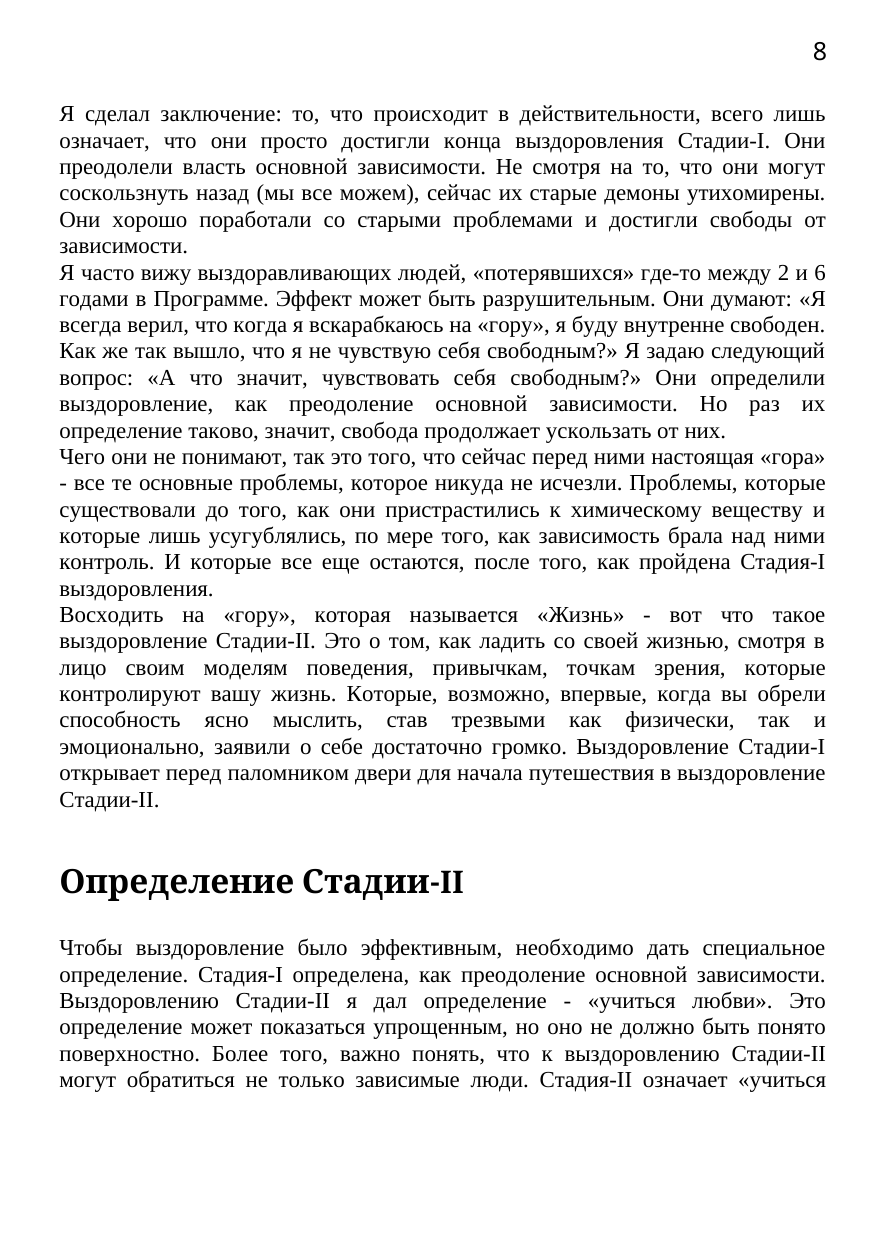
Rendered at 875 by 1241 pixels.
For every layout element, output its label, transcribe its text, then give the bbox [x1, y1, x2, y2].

text Восходить на «гору», которая называется «Жизнь» - вот что такое выздоровление Стадии-II. Это о том, как ладить со своей жизнью, смотря в лицо своим моделям поведения, привычкам, точкам зрения, которые контролируют вашу жизнь. Которые, возможно, впервые, когда вы обрели способность ясно мыслить, став трезвыми как физически, так и эмоционально, заявили о себе достаточно громко. Выздоровление Стадии-I открывает перед паломником двери для начала путешествия в выздоровление Стадии-II. [59, 601, 827, 812]
subtitle Определение Стадии-II [59, 863, 827, 902]
text Я часто вижу выздоравливающих людей, «потерявшихся» где-то между 2 и 6 годами в Программе. Эффект может быть разрушительным. Они думают: «Я всегда верил, что когда я вскарабкаюсь на «гору», я буду внутренне свободен. Как же так вышло, что я не чувствую себя свободным?» Я задаю следующий вопрос: «А что значит, чувствовать себя свободным?» Они определили выздоровление, как преодоление основной зависимости. Но раз их определение таково, значит, свобода продолжает ускользать от них. [59, 258, 827, 443]
text Чего они не понимают, так это того, что сейчас перед ними настоящая «гора» - все те основные проблемы, которое никуда не исчезли. Проблемы, которые существовали до того, как они пристрастились к химическому веществу и которые лишь усугублялись, по мере того, как зависимость брала над ними контроль. И которые все еще остаются, после того, как пройдена Стадия-I выздоровления. [59, 443, 827, 601]
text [59, 934, 827, 1092]
text Я сделал заключение: то, что происходит в действительности, всего лишь означает, что они просто достигли конца выздоровления Стадии-I. Они преодолели власть основной зависимости. Не смотря на то, что они могут соскользнуть назад (мы все можем), сейчас их старые демоны утихомирены. Они хорошо поработали со старыми проблемами и достигли свободы от зависимости. [59, 100, 827, 258]
